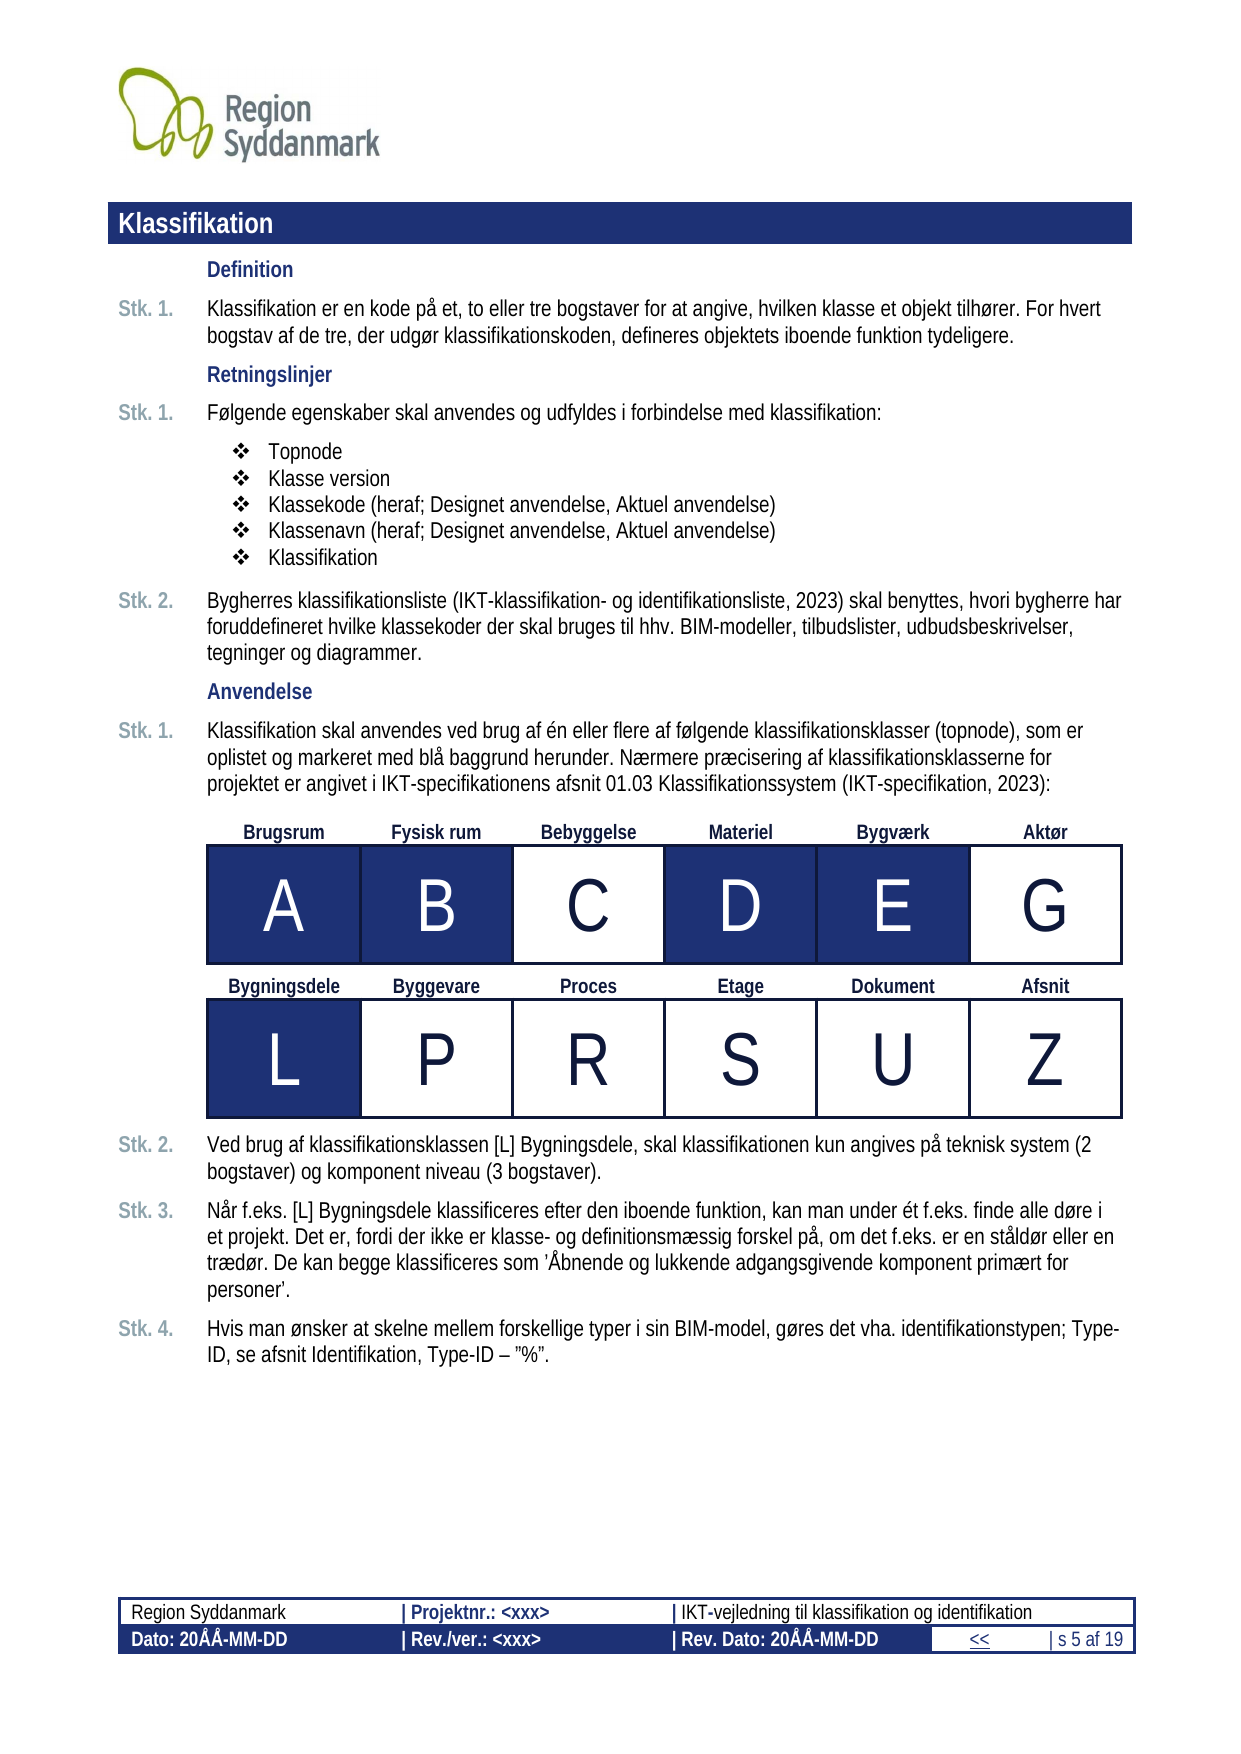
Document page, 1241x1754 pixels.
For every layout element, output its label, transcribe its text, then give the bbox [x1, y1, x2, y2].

table_cell E [818, 847, 968, 962]
table_cell Z [971, 1001, 1120, 1116]
subtitle Definition [118, 256, 1122, 283]
table_header Bygværk [817, 809, 969, 844]
table_header Fysisk rum [360, 809, 512, 844]
text Klassifikation skal anvendes ved brug af én eller flere af følgende klassifikationsklasser (topnode), som er oplistet og markeret med blå baggrund herunder. Nærmere præcisering af klassifikationsklasserne for projektet er angivet i IKT-specifikationens afsnit 01.03 Klassifikationssystem : [118, 717, 1122, 796]
table_cell B [362, 847, 511, 962]
table_cell R [514, 1001, 663, 1116]
table_cell Byggevare [360, 965, 512, 998]
table_cell Dokument [817, 965, 969, 998]
text Når f.eks. [L] Bygningsdele klassificeres efter den iboende funktion, kan man under ét f.eks. finde alle døre i et projekt. Det er, fordi der ikke er klasse- og definitionsmæssig forskel på, om det f.eks. er en ståldør eller en trædør. De kan begge klassificeres som ’Åbnende og lukkende adgangsgivende komponent primært for personer’. [118, 1197, 1122, 1302]
list Klassenavn (heraf; Designet anvendelse, Aktuel anvendelse) [231, 517, 1122, 544]
table_cell G [971, 847, 1120, 962]
table_cell S [666, 1001, 815, 1116]
table_cell C [514, 847, 663, 962]
list Klasse version [231, 464, 1122, 491]
table_header Materiel [665, 809, 817, 844]
subtitle Retningslinjer [118, 361, 1122, 387]
subtitle Klassifikation [110, 204, 1130, 242]
table_cell U [818, 1001, 968, 1116]
list Klassifikation er en kode på et, to eller tre bogstaver for at angive, hvilken klasse et objekt tilhører. For hvert bogstav af de tre, der udgør klassifikationskoden, defineres objektets iboende funktion tydeligere. [118, 295, 1122, 348]
table_cell Proces [512, 965, 664, 998]
text Bygherres klassifikationsliste skal benyttes, hvori bygherre har foruddefineret hvilke klassekoder der skal bruges til hhv. BIM-modeller, tilbudslister, udbudsbeskrivelser, tegninger og diagrammer. [118, 587, 1122, 666]
list Klassekode (heraf; Designet anvendelse, Aktuel anvendelse) [231, 491, 1122, 517]
table_cell A [209, 847, 359, 962]
table_cell P [362, 1001, 511, 1116]
table_cell D [666, 847, 815, 962]
text Ved brug af klassifikationsklassen [L] Bygningsdele, skal klassifikationen kun angives på teknisk system (2 bogstaver) og komponent niveau (3 bogstaver). [118, 1131, 1122, 1184]
picture [118, 66, 381, 164]
list Topnode [231, 438, 1122, 464]
table_cell Afsnit [969, 965, 1121, 998]
table_header Bebyggelse [512, 809, 664, 844]
list Klassifikation [231, 544, 1122, 570]
subtitle Anvendelse [118, 678, 1122, 704]
text Hvis man ønsker at skelne mellem forskellige typer i sin BIM-model, gøres det vha. identifikationstypen; Type-ID, se afsnit Identifikation, Type-ID – ”%”. [118, 1314, 1122, 1367]
table_cell Bygningsdele [208, 965, 360, 998]
table_cell L [209, 1001, 359, 1116]
table_header Aktør [969, 809, 1121, 844]
table_cell Etage [665, 965, 817, 998]
table_header Brugsrum [208, 809, 360, 844]
text Følgende egenskaber skal anvendes og udfyldes i forbindelse med klassifikation: [118, 399, 1122, 426]
